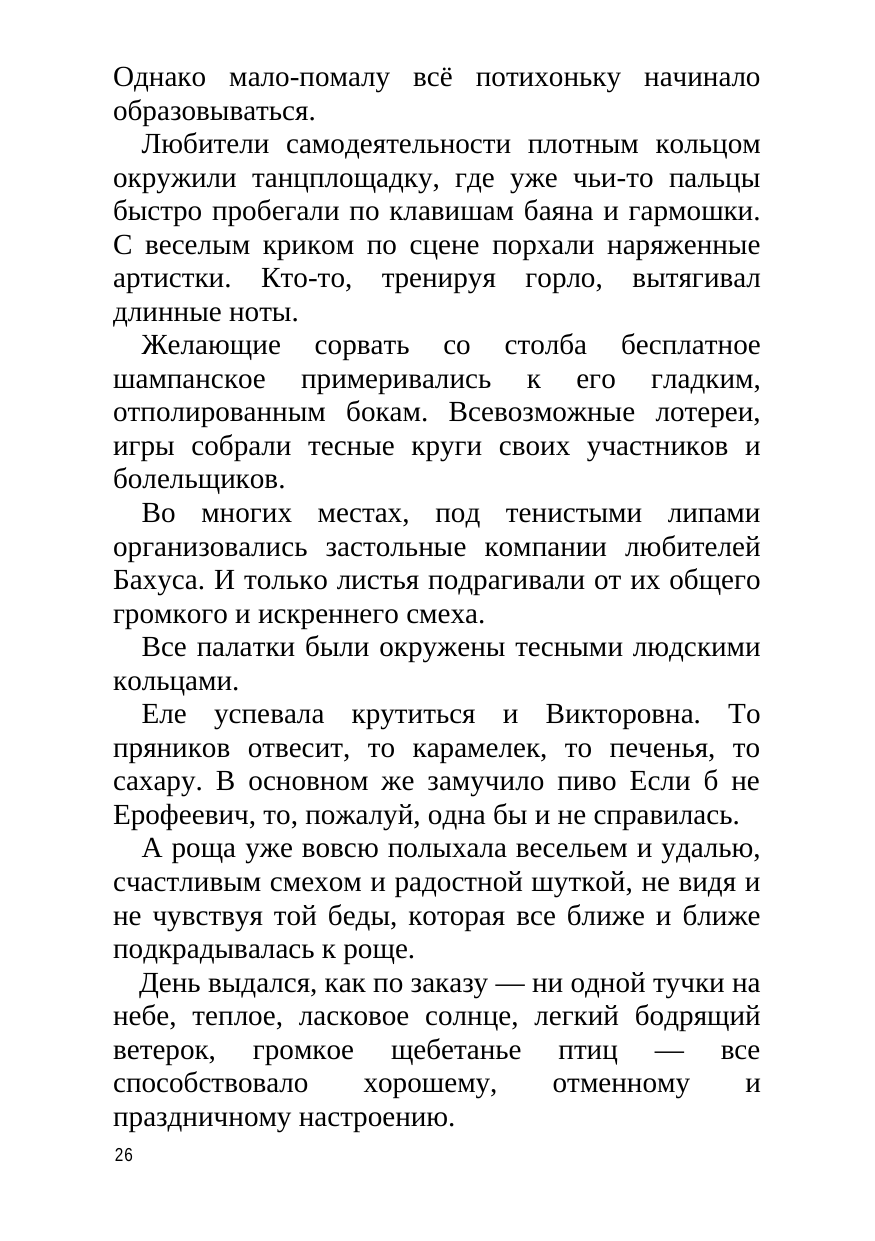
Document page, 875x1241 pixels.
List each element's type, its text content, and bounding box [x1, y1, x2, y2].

text Еле успевала крутиться и Викторовна. То пряников отвесит, то карамелек, то печенья, то сахару. В основном же замучило пиво Если б не Ерофеевич, то, пожалуй, одна бы и не справилась. [113, 696, 761, 831]
text А роща уже вовсю полыхала весельем и удалью, счастливым смехом и радостной шуткой, не видя и не чувствуя той беды, которая все ближе и ближе подкрадывалась к роще. [113, 831, 761, 965]
text День выдался, как по заказу — ни одной тучки на небе, теплое, ласковое солнце, легкий бодрящий ветерок, громкое щебетанье птиц — все способствовало хорошему, отменному и праздничному настроению. [113, 965, 761, 1132]
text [113, 59, 761, 126]
text Любители самодеятельности плотным кольцом окружили танцплощадку, где уже чьи-то пальцы быстро пробегали по клавишам баяна и гармошки. С веселым криком по сцене порхали наряженные артистки. Кто-то, тренируя горло, вытягивал длинные ноты. [113, 126, 761, 327]
text Во многих местах, под тенистыми липами организовались застольные компании любителей Бахуса. И только листья подрагивали от их общего громкого и искреннего смеха. [113, 495, 761, 629]
text Все палатки были окружены тесными людскими кольцами. [113, 629, 761, 696]
text Желающие сорвать со столба бесплатное шампанское примеривались к его гладким, отполированным бокам. Всевозможные лотереи, игры собрали тесные круги своих участников и болельщиков. [113, 327, 761, 495]
